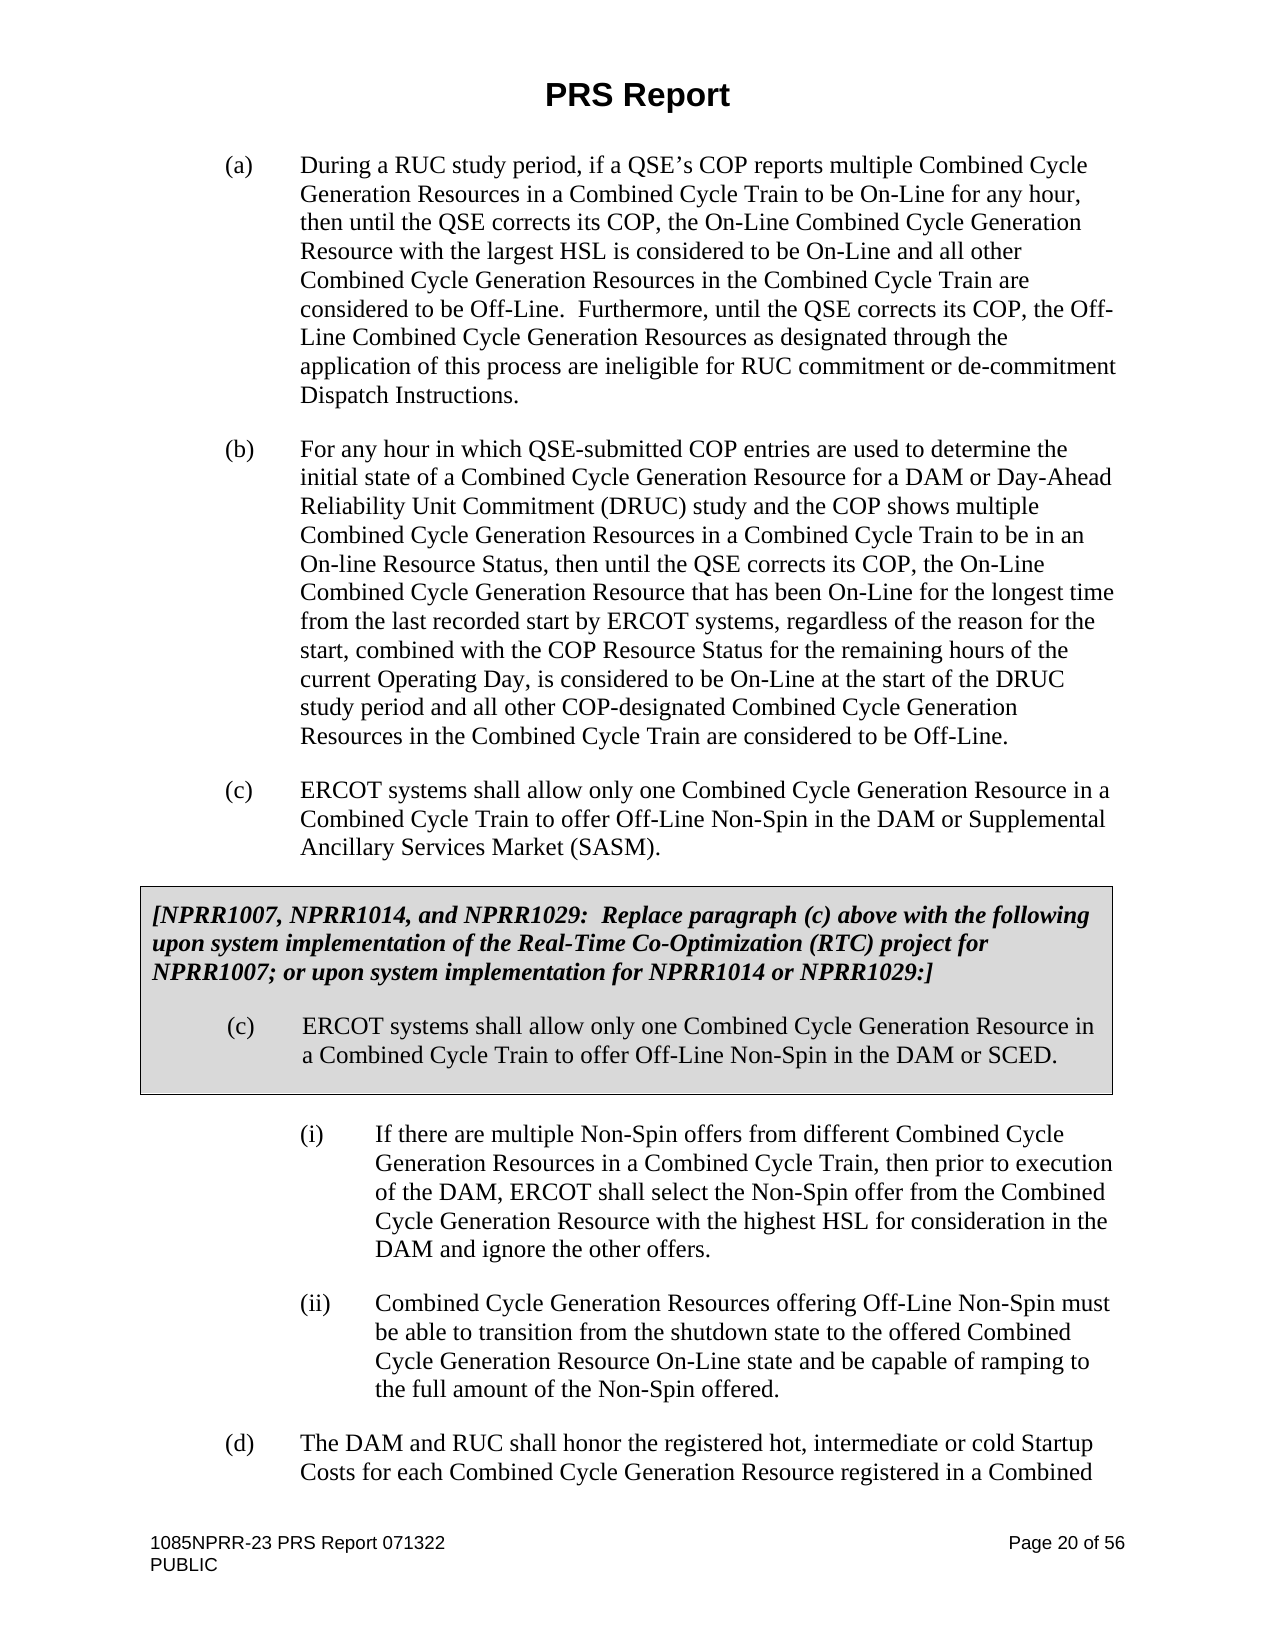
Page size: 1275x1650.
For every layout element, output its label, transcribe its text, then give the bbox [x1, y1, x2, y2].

list (a) During a RUC study period, if a QSE’s COP reports multiple Combined Cycle Generation Resources in a Combined Cycle Train to be On-Line for any hour, then until the QSE corrects its COP, the On-Line Combined Cycle Generation Resource with the largest HSL is considered to be On-Line and all other Combined Cycle Generation Resources in the Combined Cycle Train are considered to be Off-Line. Furthermore, until the QSE corrects its COP, the Off-Line Combined Cycle Generation Resources as designated through the application of this process are ineligible for RUC commitment or de-commitment Dispatch Instructions. [225, 150, 1125, 409]
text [225, 1428, 1125, 1486]
list (ii) Combined Cycle Generation Resources offering Off-Line Non-Spin must be able to transition from the shutdown state to the offered Combined Cycle Generation Resource On-Line state and be capable of ramping to the full amount of the Non-Spin offered. [300, 1288, 1125, 1403]
list (c) ERCOT systems shall allow only one Combined Cycle Generation Resource in a Combined Cycle Train to offer Off-Line Non-Spin in the DAM or Supplemental Ancillary Services Market (SASM). [225, 775, 1125, 861]
table_header [NPRR1007, NPRR1014, and NPRR1029: Replace paragraph (c) above with the following upon system implementation of the Real-Time Co-Optimization (RTC) project for NPRR1007; or upon system implementation for NPRR1014 or NPRR1029:] (c) ERCOT systems shall allow only one Combined Cycle Generation Resource in a Combined Cycle Train to offer Off-Line Non-Spin in the DAM or SCED. [141, 887, 1112, 1093]
list (b) For any hour in which QSE-submitted COP entries are used to determine the initial state of a Combined Cycle Generation Resource for a DAM or Day-Ahead Reliability Unit Commitment (DRUC) study and the COP shows multiple Combined Cycle Generation Resources in a Combined Cycle Train to be in an On-line Resource Status, then until the QSE corrects its COP, the On-Line Combined Cycle Generation Resource that has been On-Line for the longest time from the last recorded start by ERCOT systems, regardless of the reason for the start, combined with the COP Resource Status for the remaining hours of the current Operating Day, is considered to be On-Line at the start of the DRUC study period and all other COP-designated Combined Cycle Generation Resources in the Combined Cycle Train are considered to be Off-Line. [225, 434, 1125, 750]
list (i) If there are multiple Non-Spin offers from different Combined Cycle Generation Resources in a Combined Cycle Train, then prior to execution of the DAM, ERCOT shall select the Non-Spin offer from the Combined Cycle Generation Resource with the highest HSL for consideration in the DAM and ignore the other offers. [300, 1119, 1125, 1263]
